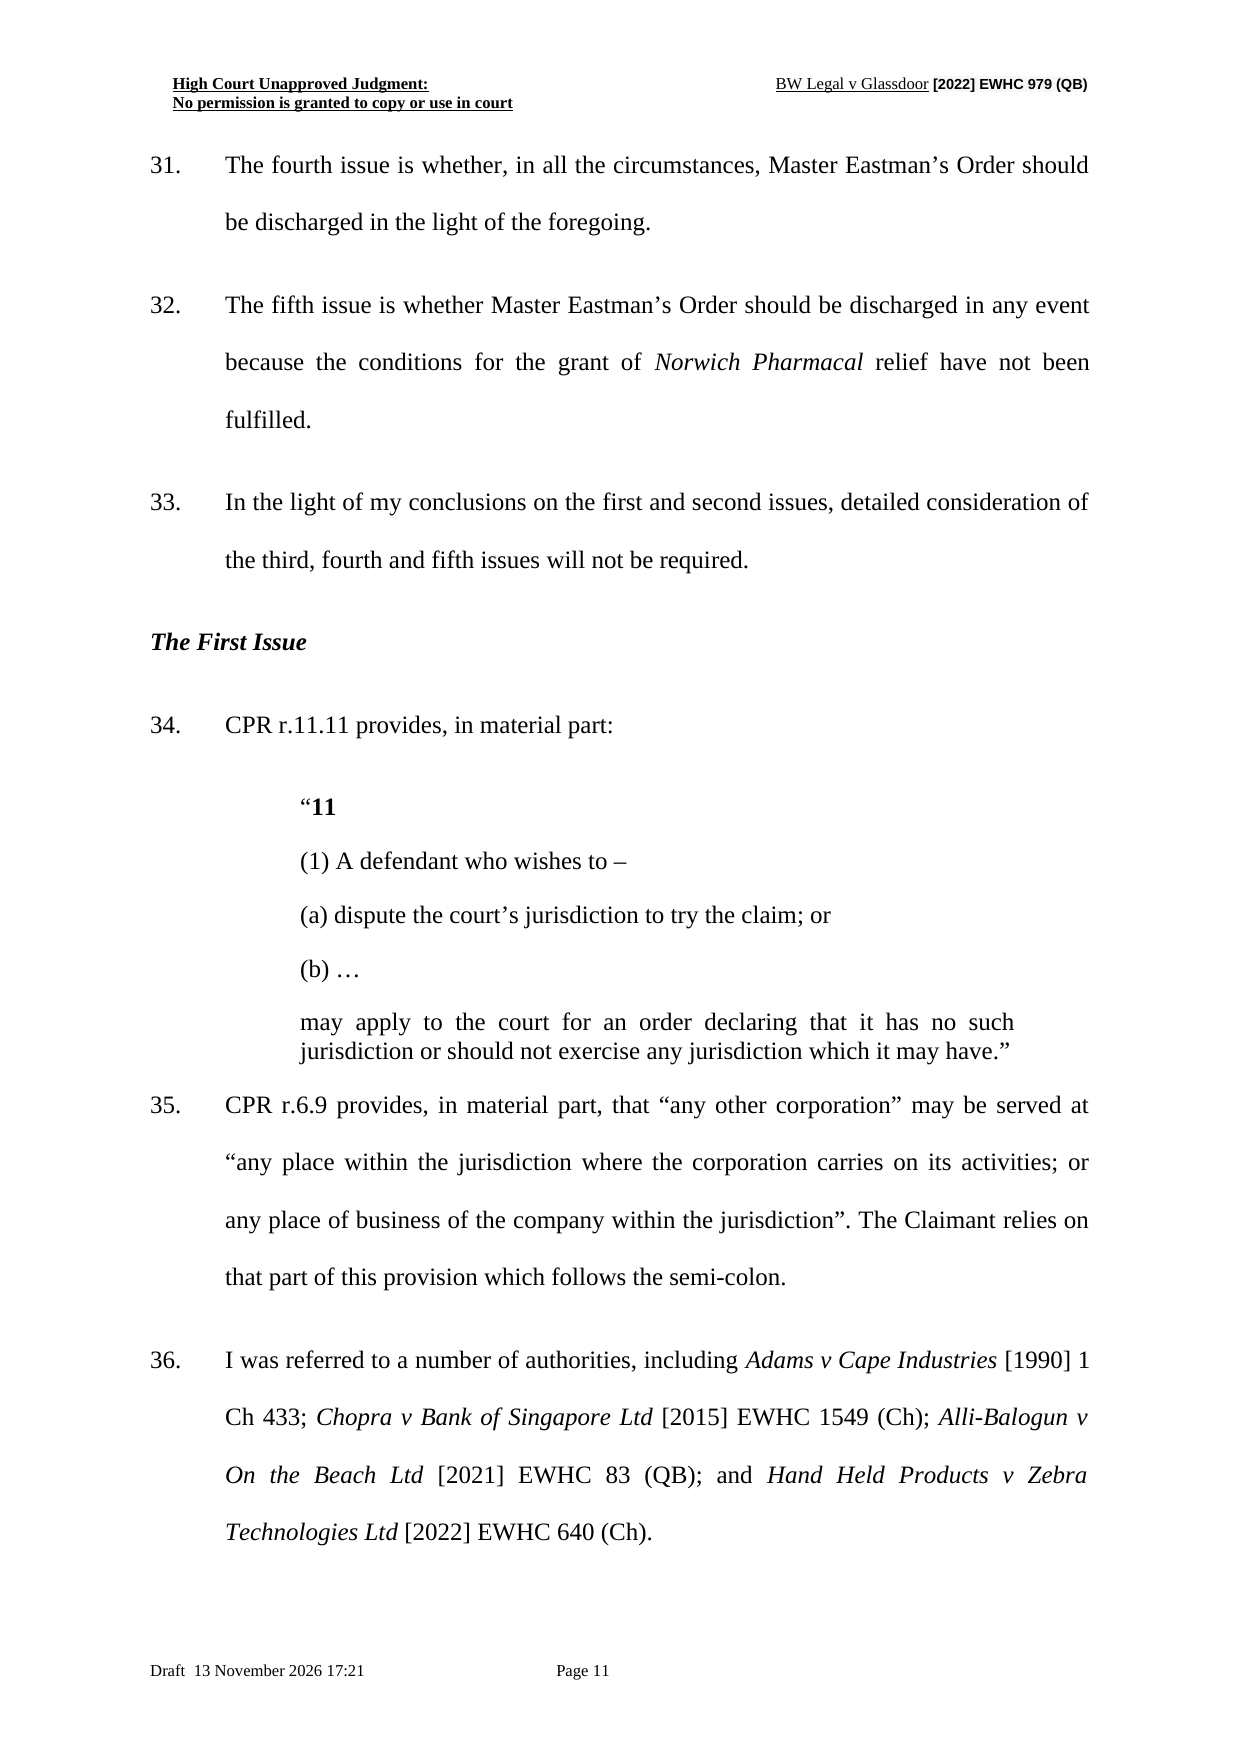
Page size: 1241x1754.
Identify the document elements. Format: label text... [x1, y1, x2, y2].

text CPR r.11.11 provides, in material part: [150, 710, 1090, 739]
list The First Issue [150, 627, 1090, 656]
text The fifth issue is whether Master Eastman’s Order should be discharged in any event because the conditions for the grant of Norwich Pharmacal relief have not been fulfilled. [150, 290, 1090, 434]
text may apply to the court for an order declaring that it has no such jurisdiction or should not exercise any jurisdiction which it may have.” [300, 1007, 1015, 1065]
text CPR r.6.9 provides, in material part, that “any other corporation” may be served at “any place within the jurisdiction where the corporation carries on its activities; or any place of business of the company within the jurisdiction”. The Claimant relies on that part of this provision which follows the semi-colon. [150, 1090, 1090, 1291]
text (a) dispute the court’s jurisdiction to try the claim; or [300, 900, 1015, 929]
text “11 [300, 792, 1015, 821]
text (b) … [300, 954, 1015, 982]
text I was referred to a number of authorities, including Adams v Cape Industries [1990] 1 Ch 433; Chopra v Bank of Singapore Ltd [2015] EWHC 1549 (Ch); Alli-Balogun v On the Beach Ltd [2021] EWHC 83 (QB); and Hand Held Products v Zebra Technologies Ltd [2022] EWHC 640 (Ch). [150, 1345, 1090, 1546]
text In the light of my conclusions on the first and second issues, detailed consideration of the third, fourth and fifth issues will not be required. [150, 487, 1090, 574]
text The fourth issue is whether, in all the circumstances, Master Eastman’s Order should be discharged in the light of the foregoing. [150, 150, 1090, 236]
text (1) A defendant who wishes to – [300, 846, 1015, 875]
